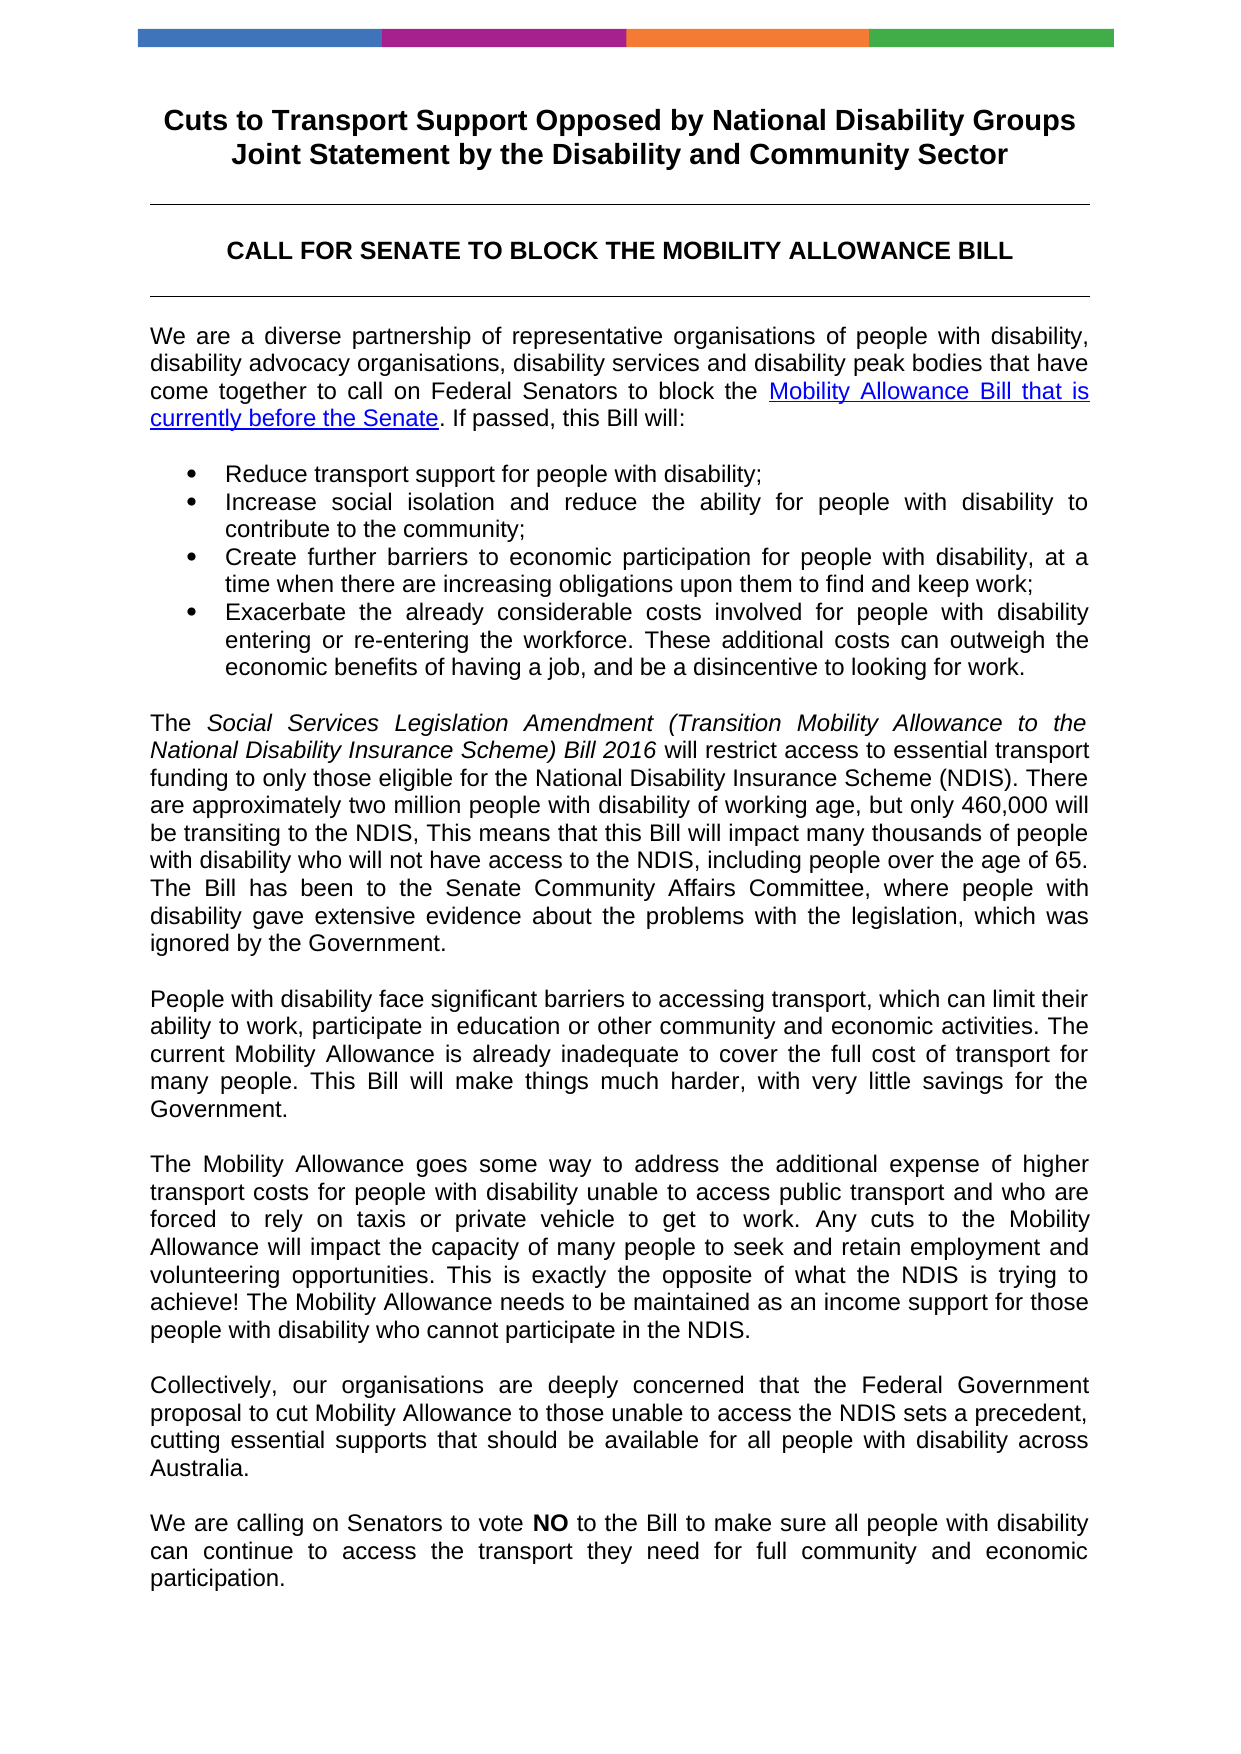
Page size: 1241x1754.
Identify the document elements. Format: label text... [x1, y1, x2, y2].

list Increase social isolation and reduce the ability for people with disability to contribute to the community; [187, 488, 1090, 543]
list Reduce transport support for people with disability; [187, 460, 1090, 488]
text Cuts to Transport Support Opposed by National Disability Groups [150, 103, 1090, 137]
list Exacerbate the already considerable costs involved for people with disability entering or re-entering the workforce. These additional costs can outweigh the economic benefits of having a job, and be a disincentive to looking for work. [187, 598, 1090, 681]
list Create further barriers to economic participation for people with disability, at a time when there are increasing obligations upon them to find and keep work; [187, 543, 1090, 598]
text Collectively, our organisations are deeply concerned that the Federal Government proposal to cut Mobility Allowance to those unable to access the NDIS sets a precedent, cutting essential supports that should be available for all people with disability across Australia. [150, 1371, 1090, 1481]
text The Social Services Legislation Amendment (Transition Mobility Allowance to the National Disability Insurance Scheme) Bill 2016 will restrict access to essential transport funding to only those eligible for the National Disability Insurance Scheme (NDIS). There are approximately two million people with disability of working age, but only 460,000 will be transiting to the NDIS, This means that this Bill will impact many thousands of people with disability who will not have access to the NDIS, including people over the age of 65. The Bill has been to the Senate Community Affairs Committee, where people with disability gave extensive evidence about the problems with the legislation, which was ignored by the Government. [150, 708, 1090, 957]
text The Mobility Allowance goes some way to address the additional expense of higher transport costs for people with disability unable to access public transport and who are forced to rely on taxis or private vehicle to get to work. Any cuts to the Mobility Allowance will impact the capacity of many people to seek and retain employment and volunteering opportunities. This is exactly the opposite of what the NDIS is trying to achieve! The Mobility Allowance needs to be maintained as an income support for those people with disability who cannot participate in the NDIS. [150, 1150, 1090, 1343]
text People with disability face significant barriers to accessing transport, which can limit their ability to work, participate in education or other community and economic activities. The current Mobility Allowance is already inadequate to cover the full cost of transport for many people. This Bill will make things much harder, with very little savings for the Government. [150, 984, 1090, 1122]
text We are a diverse partnership of representative organisations of people with disability, disability advocacy organisations, disability services and disability peak bodies that have come together to call on Federal Senators to block the Mobility Allowance Bill that is currently before the Senate. If passed, this Bill will: [150, 322, 1090, 432]
subtitle CALL FOR SENATE TO BLOCK THE MOBILITY ALLOWANCE BILL [150, 205, 1090, 296]
text Joint Statement by the Disability and Community Sector [150, 137, 1090, 171]
text We are calling on Senators to vote NO to the Bill to make sure all people with disability can continue to access the transport they need for full community and economic participation. [150, 1509, 1090, 1592]
